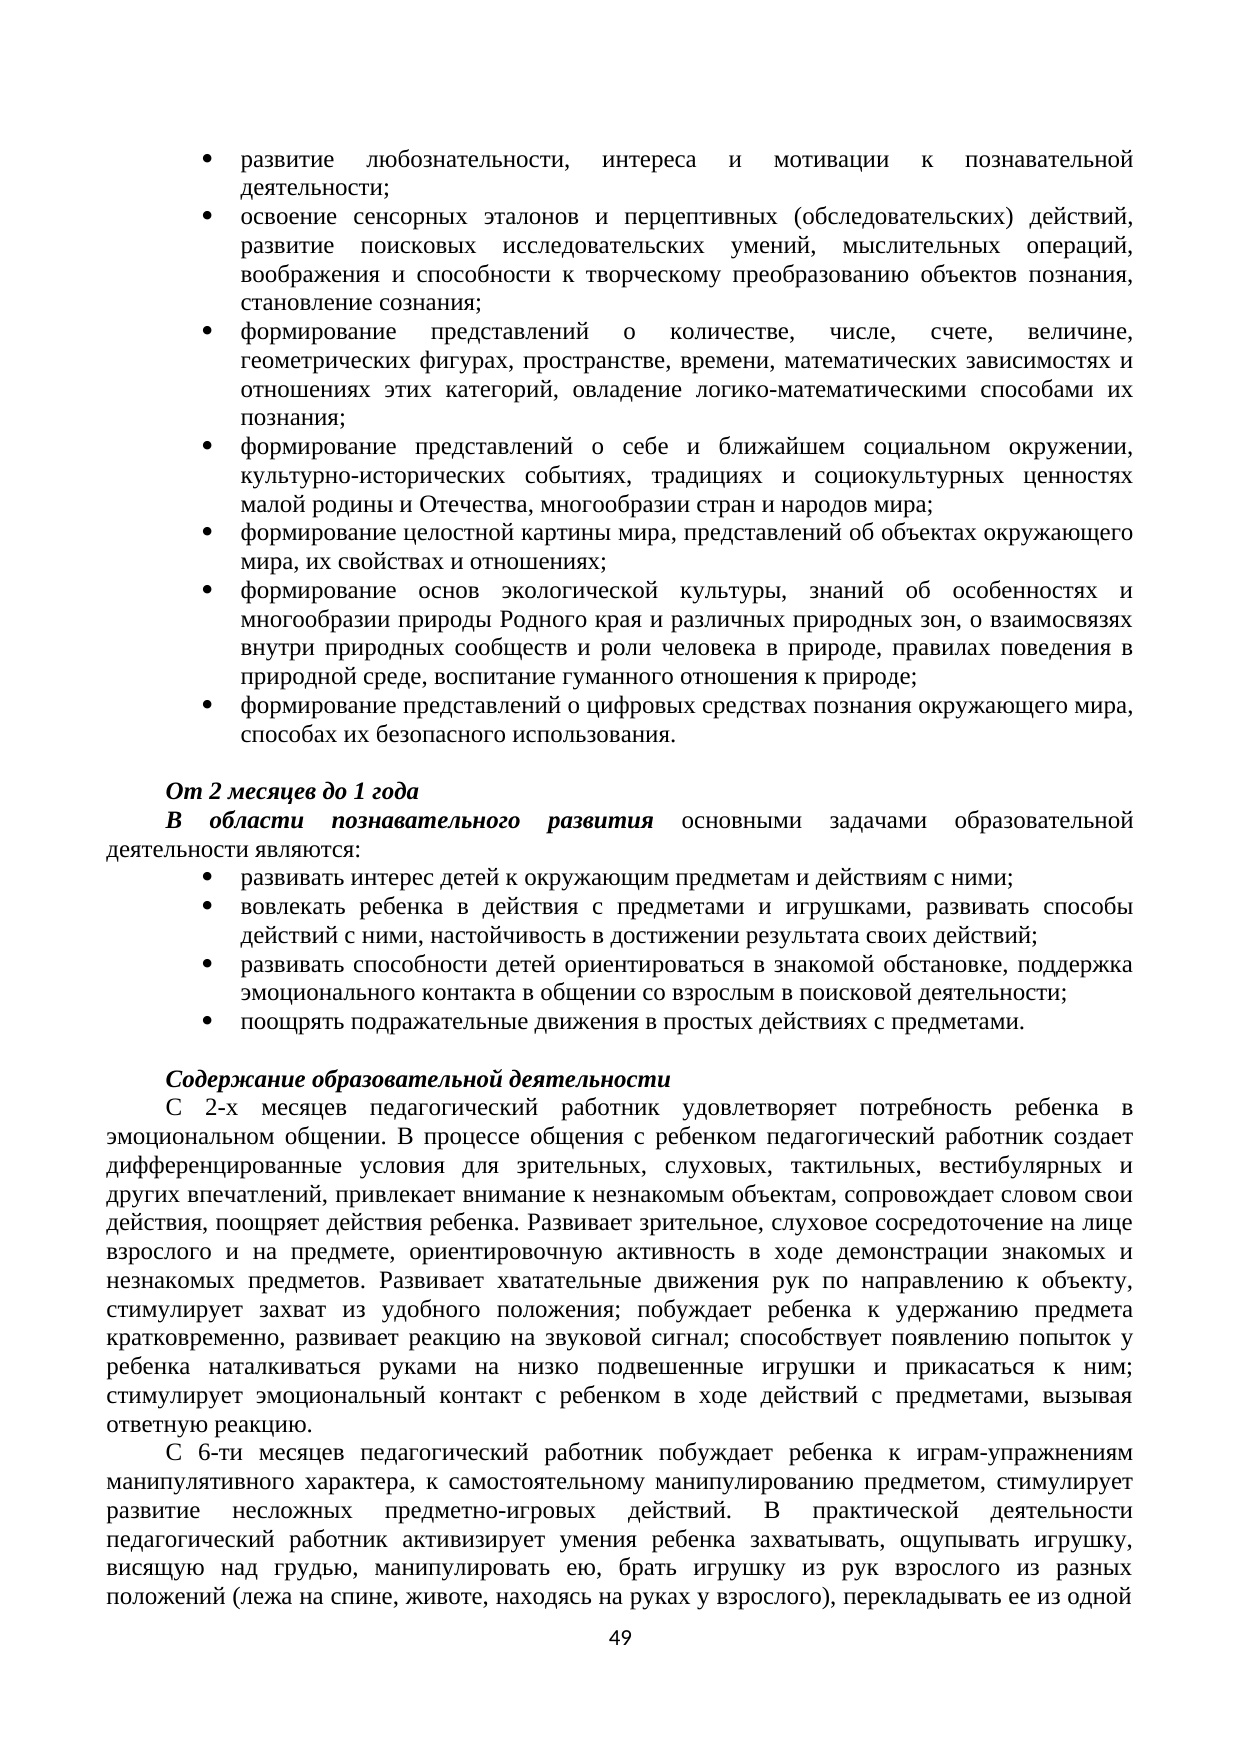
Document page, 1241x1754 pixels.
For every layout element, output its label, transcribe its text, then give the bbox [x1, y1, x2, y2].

list развивать интерес детей к окружающим предметам и действиям с ними; [203, 862, 1134, 891]
list формирование целостной картины мира, представлений об объектах окружающего мира, их свойствах и отношениях; [203, 517, 1134, 575]
list формирование представлений о цифровых средствах познания окружающего мира, способах их безопасного использования. [203, 690, 1134, 747]
list поощрять подражательные движения в простых действиях с предметами. [203, 1006, 1134, 1035]
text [106, 1437, 1134, 1610]
text С 2-х месяцев педагогический работник удовлетворяет потребность ребенка в эмоциональном общении. В процессе общения с ребенком педагогический работник создает дифференцированные условия для зрительных, слуховых, тактильных, вестибулярных и других впечатлений, привлекает внимание к незнакомым объектам, сопровождает словом свои действия, поощряет действия ребенка. Развивает зрительное, слуховое сосредоточение на лице взрослого и на предмете, ориентировочную активность в ходе демонстрации знакомых и незнакомых предметов. Развивает хватательные движения рук по направлению к объекту, стимулирует захват из удобного положения; побуждает ребенка к удержанию предмета кратковременно, развивает реакцию на звуковой сигнал; способствует появлению попыток у ребенка наталкиваться руками на низко подвешенные игрушки и прикасаться к ним; стимулирует эмоциональный контакт с ребенком в ходе действий с предметами, вызывая ответную реакцию. [106, 1092, 1134, 1437]
list формирование представлений о количестве, числе, счете, величине, геометрических фигурах, пространстве, времени, математических зависимостях и отношениях этих категорий, овладение логико-математическими способами их познания; [203, 316, 1134, 431]
list развивать способности детей ориентироваться в знакомой обстановке, поддержка эмоционального контакта в общении со взрослым в поисковой деятельности; [203, 949, 1134, 1006]
text От 2 месяцев до 1 года [106, 776, 1134, 805]
list вовлекать ребенка в действия с предметами и игрушками, развивать способы действий с ними, настойчивость в достижении результата своих действий; [203, 891, 1134, 949]
list освоение сенсорных эталонов и перцептивных (обследовательских) действий, развитие поисковых исследовательских умений, мыслительных операций, воображения и способности к творческому преобразованию объектов познания, становление сознания; [203, 201, 1134, 316]
text Содержание образовательной деятельности [106, 1064, 1134, 1092]
text В области познавательного развития основными задачами образовательной деятельности являются: [106, 805, 1134, 862]
list формирование основ экологической культуры, знаний об особенностях и многообразии природы Родного края и различных природных зон, о взаимосвязях внутри природных сообществ и роли человека в природе, правилах поведения в природной среде, воспитание гуманного отношения к природе; [203, 575, 1134, 690]
list формирование представлений о себе и ближайшем социальном окружении, культурно-исторических событиях, традициях и социокультурных ценностях малой родины и Отечества, многообразии стран и народов мира; [203, 431, 1134, 517]
list развитие любознательности, интереса и мотивации к познавательной деятельности; [203, 144, 1134, 201]
